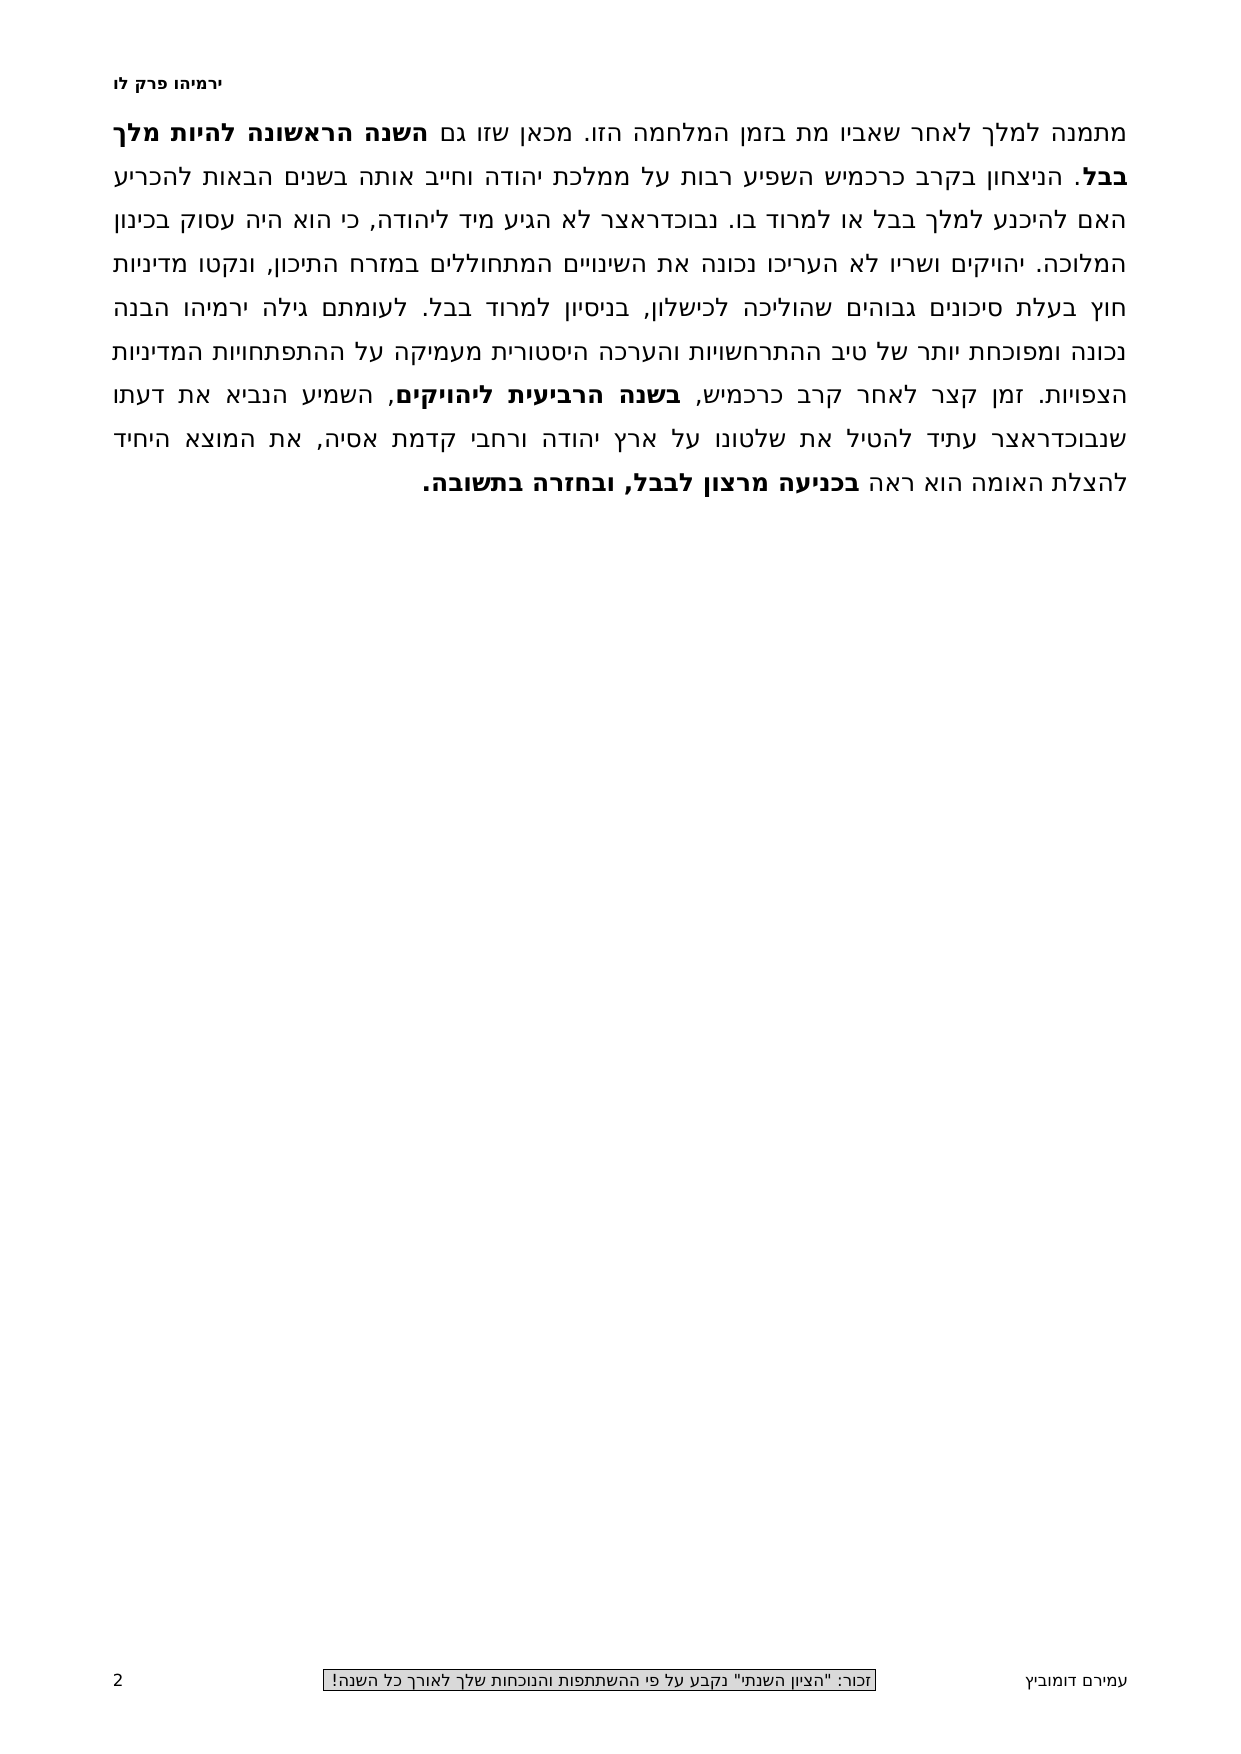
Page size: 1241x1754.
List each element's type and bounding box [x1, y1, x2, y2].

text [112, 118, 1128, 497]
